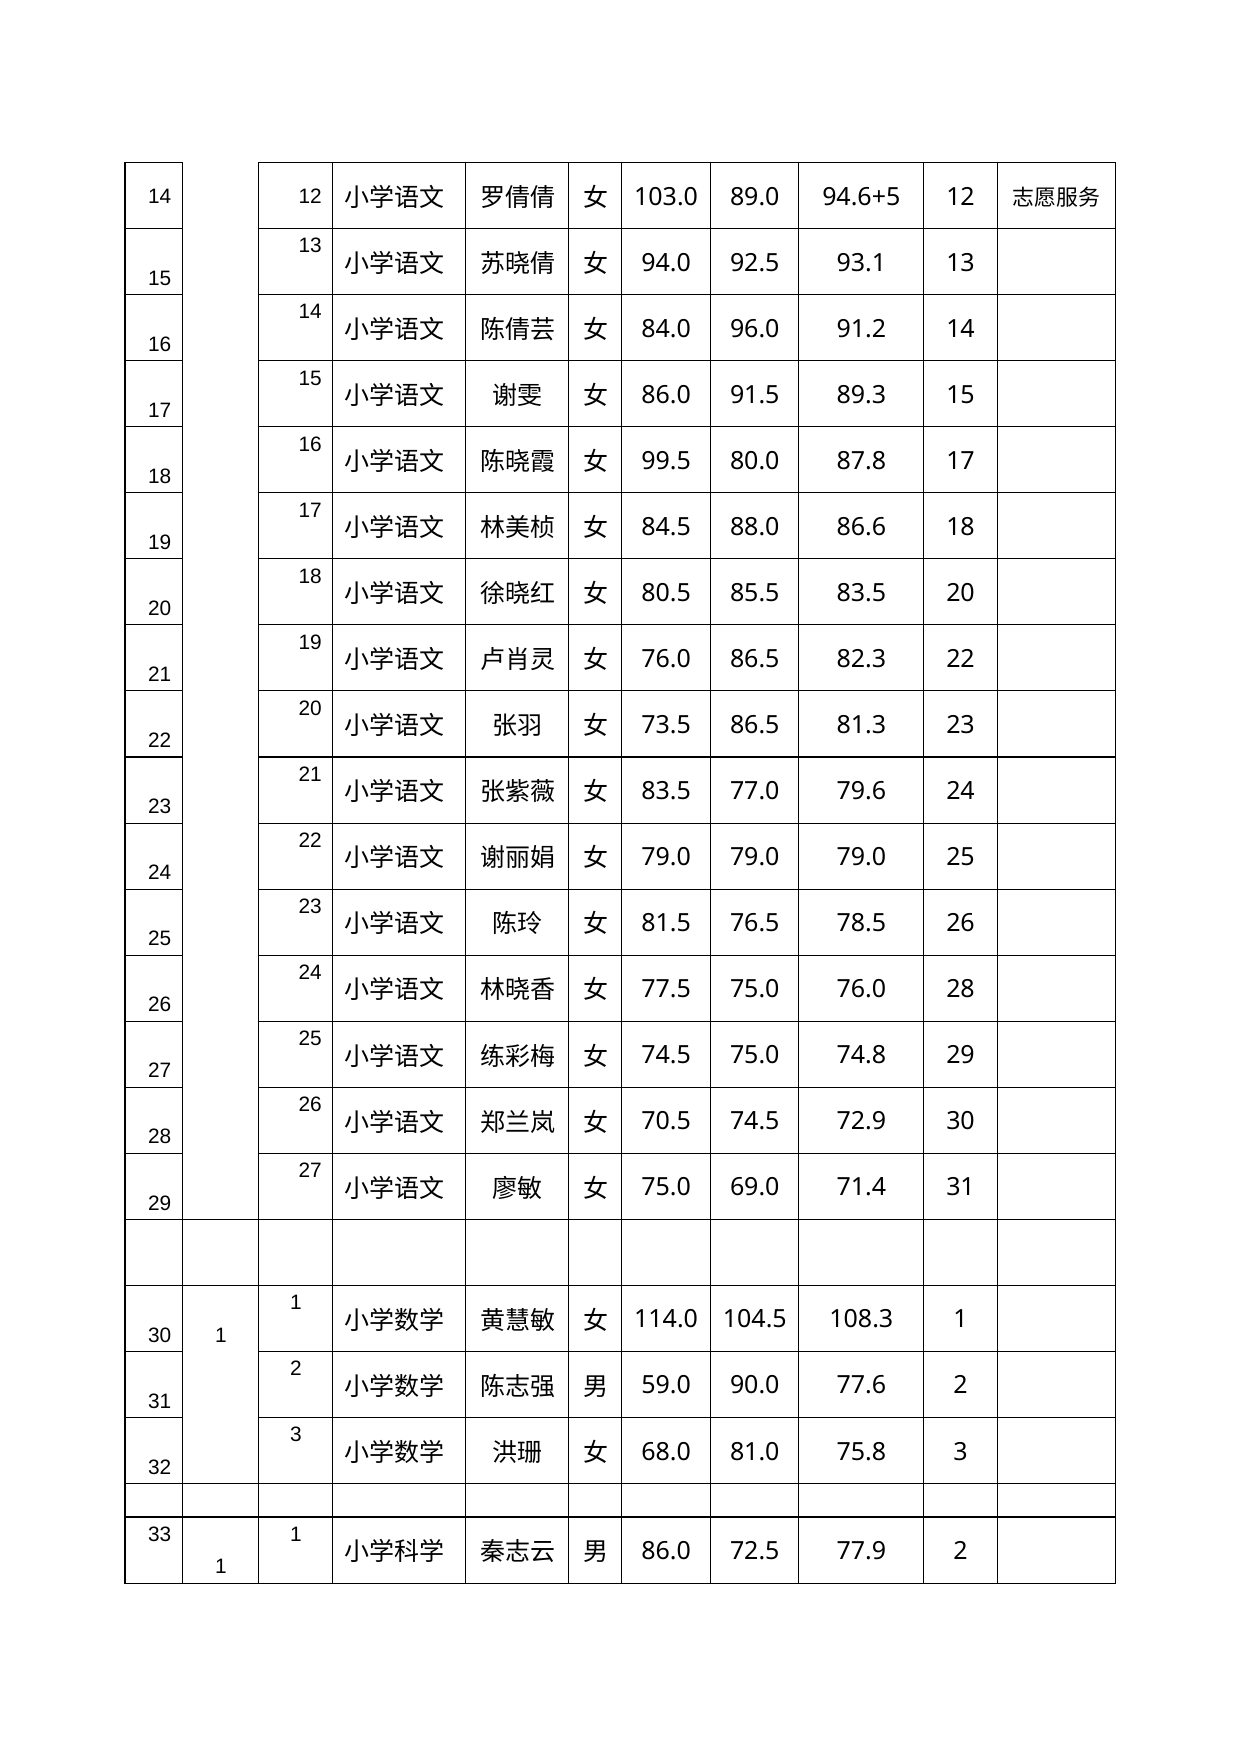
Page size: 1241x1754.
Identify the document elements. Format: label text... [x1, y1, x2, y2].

table_cell 20 [924, 559, 997, 624]
table_cell 87.8 [799, 427, 923, 492]
table_cell 22 [259, 824, 332, 888]
table_cell 71.4 [799, 1154, 923, 1219]
table_cell 77.0 [711, 758, 798, 822]
table_cell [333, 1220, 465, 1285]
table_cell 女 [569, 559, 621, 624]
table_cell 女 [569, 1088, 621, 1153]
table_cell 89.3 [799, 361, 923, 426]
table_cell 74.5 [711, 1088, 798, 1153]
table_cell 女 [569, 229, 621, 294]
table_cell 68.0 [622, 1418, 710, 1483]
table_cell 小学语文 [333, 890, 465, 954]
table_cell 28 [126, 1088, 182, 1153]
table_cell 志愿服务 [998, 163, 1115, 228]
table_cell 12 [924, 163, 997, 228]
table_cell 77.5 [622, 956, 710, 1021]
table_cell 13 [259, 229, 332, 294]
table_cell [998, 691, 1115, 756]
table_cell 16 [126, 295, 182, 360]
table_cell 1 [259, 1286, 332, 1351]
table_cell 27 [259, 1154, 332, 1219]
table_cell 15 [924, 361, 997, 426]
table_cell 21 [126, 625, 182, 690]
table_cell 70.5 [622, 1088, 710, 1153]
table_cell 陈玲 [466, 890, 568, 954]
table_cell [622, 1220, 710, 1285]
table_cell 陈倩芸 [466, 295, 568, 360]
table_cell 2 [259, 1352, 332, 1417]
table_cell 陈晓霞 [466, 427, 568, 492]
table_cell 小学语文 [333, 758, 465, 822]
table_cell 小学语文 [333, 559, 465, 624]
table_cell [998, 1088, 1115, 1153]
table_cell 15 [126, 229, 182, 294]
table_cell 86.5 [711, 625, 798, 690]
table_cell 19 [126, 493, 182, 558]
table_cell 女 [569, 956, 621, 1021]
table_cell 18 [126, 427, 182, 492]
table_cell 84.5 [622, 493, 710, 558]
table_cell 104.5 [711, 1286, 798, 1351]
table_cell 114.0 [622, 1286, 710, 1351]
table_cell 小学语文 [333, 427, 465, 492]
table_cell 59.0 [622, 1352, 710, 1417]
table_cell 女 [569, 427, 621, 492]
table_cell 14 [924, 295, 997, 360]
table_cell 女 [569, 1022, 621, 1087]
table_cell 81.3 [799, 691, 923, 756]
table_cell 30 [126, 1286, 182, 1351]
table_cell [998, 824, 1115, 888]
table_cell 25 [924, 824, 997, 888]
table_cell 女 [569, 890, 621, 954]
table_cell 25 [126, 890, 182, 954]
table_cell 22 [126, 691, 182, 756]
table_cell [998, 758, 1115, 822]
table_cell 31 [924, 1154, 997, 1219]
table_cell 卢肖灵 [466, 625, 568, 690]
table_cell 83.5 [622, 758, 710, 822]
table_cell 1 [183, 1286, 258, 1483]
table_cell 31 [126, 1352, 182, 1417]
table_cell 96.0 [711, 295, 798, 360]
table_cell 小学语文 [333, 1088, 465, 1153]
table_cell 1 [183, 1518, 258, 1582]
table_cell 男 [569, 1518, 621, 1582]
table_cell 26 [126, 956, 182, 1021]
table_cell [998, 229, 1115, 294]
table_cell 小学语文 [333, 1154, 465, 1219]
table_cell 79.6 [799, 758, 923, 822]
table_cell 张羽 [466, 691, 568, 756]
table_cell 77.9 [799, 1518, 923, 1582]
table_cell 16 [259, 427, 332, 492]
table_cell 93.1 [799, 229, 923, 294]
table_cell 女 [569, 625, 621, 690]
table_cell 91.2 [799, 295, 923, 360]
table_cell 24 [924, 758, 997, 822]
table_cell 76.0 [622, 625, 710, 690]
table_cell [183, 1484, 258, 1516]
table_cell 女 [569, 493, 621, 558]
table_cell 小学语文 [333, 361, 465, 426]
table_cell [924, 1484, 997, 1516]
table_cell [998, 1518, 1115, 1582]
table_cell [183, 1220, 258, 1285]
table_cell [998, 361, 1115, 426]
table_cell 女 [569, 163, 621, 228]
table_cell 78.5 [799, 890, 923, 954]
table_cell [998, 559, 1115, 624]
table_cell 22 [924, 625, 997, 690]
table_cell 女 [569, 824, 621, 888]
table_cell 18 [924, 493, 997, 558]
table_cell [998, 1154, 1115, 1219]
table_cell 81.5 [622, 890, 710, 954]
table_cell 17 [259, 493, 332, 558]
table_cell 94.6+5 [799, 163, 923, 228]
table_cell 92.5 [711, 229, 798, 294]
table_cell 秦志云 [466, 1518, 568, 1582]
table_cell 28 [924, 956, 997, 1021]
table_cell [998, 493, 1115, 558]
table_cell 郑兰岚 [466, 1088, 568, 1153]
table_cell 小学数学 [333, 1286, 465, 1351]
table_cell 小学科学 [333, 1518, 465, 1582]
table_cell 76.5 [711, 890, 798, 954]
table_cell 陈志强 [466, 1352, 568, 1417]
table_cell 14 [126, 163, 182, 228]
table_cell 20 [126, 559, 182, 624]
table_cell [799, 1484, 923, 1516]
table_cell 75.0 [622, 1154, 710, 1219]
table_cell [569, 1220, 621, 1285]
table_cell 86.5 [711, 691, 798, 756]
table_cell 14 [259, 295, 332, 360]
table_cell 女 [569, 361, 621, 426]
table_cell 26 [259, 1088, 332, 1153]
table_cell 79.0 [622, 824, 710, 888]
table_cell 80.5 [622, 559, 710, 624]
table_cell 女 [569, 1154, 621, 1219]
table_cell [924, 1220, 997, 1285]
table_cell 30 [924, 1088, 997, 1153]
table_cell [259, 1484, 332, 1516]
table_cell 廖敏 [466, 1154, 568, 1219]
table_cell [998, 295, 1115, 360]
table_cell 29 [924, 1022, 997, 1087]
table_cell 72.9 [799, 1088, 923, 1153]
table_cell 94.0 [622, 229, 710, 294]
table_cell 小学语文 [333, 625, 465, 690]
table_cell 73.5 [622, 691, 710, 756]
table_cell 23 [924, 691, 997, 756]
table_cell 108.3 [799, 1286, 923, 1351]
table_cell 32 [126, 1418, 182, 1483]
table_cell 20 [259, 691, 332, 756]
table_cell 苏晓倩 [466, 229, 568, 294]
table_cell 小学语文 [333, 163, 465, 228]
table_cell [569, 1484, 621, 1516]
table_cell 27 [126, 1022, 182, 1087]
table_cell 1 [924, 1286, 997, 1351]
table_cell 小学数学 [333, 1352, 465, 1417]
table_cell 89.0 [711, 163, 798, 228]
table_cell 75.0 [711, 1022, 798, 1087]
table_cell 24 [126, 824, 182, 888]
table_cell 黄慧敏 [466, 1286, 568, 1351]
table_cell 男 [569, 1352, 621, 1417]
table_cell 86.0 [622, 361, 710, 426]
table_cell 84.0 [622, 295, 710, 360]
table_cell 29 [126, 1154, 182, 1219]
table_cell 23 [126, 758, 182, 822]
table_cell 小学语文 [333, 824, 465, 888]
table_cell 17 [126, 361, 182, 426]
table_cell [259, 1220, 332, 1285]
table_cell 女 [569, 691, 621, 756]
table_cell 1 [259, 1518, 332, 1582]
table_cell 18 [259, 559, 332, 624]
table_cell 33 [126, 1518, 182, 1582]
table_cell [998, 1418, 1115, 1483]
table_cell [998, 1022, 1115, 1087]
table_cell 罗倩倩 [466, 163, 568, 228]
table_cell 23 [259, 890, 332, 954]
table_cell 小学语文 [333, 956, 465, 1021]
table_cell [998, 625, 1115, 690]
table_cell 88.0 [711, 493, 798, 558]
table_cell [711, 1484, 798, 1516]
table_cell [466, 1220, 568, 1285]
table_cell 24 [259, 956, 332, 1021]
table_cell 张紫薇 [466, 758, 568, 822]
table_cell [126, 1484, 182, 1516]
table_cell [998, 427, 1115, 492]
table_cell 75.0 [711, 956, 798, 1021]
table_cell 85.5 [711, 559, 798, 624]
table_cell 79.0 [711, 824, 798, 888]
table_cell [998, 1220, 1115, 1285]
table_cell 小学数学 [333, 1418, 465, 1483]
table_cell [998, 1352, 1115, 1417]
table_cell 小学语文 [333, 493, 465, 558]
table_cell 林晓香 [466, 956, 568, 1021]
table_cell 90.0 [711, 1352, 798, 1417]
table_cell 13 [924, 229, 997, 294]
table_cell [126, 1220, 182, 1285]
table_cell [711, 1220, 798, 1285]
table_cell [466, 1484, 568, 1516]
table_cell [998, 1286, 1115, 1351]
table_cell 21 [259, 758, 332, 822]
table_cell 83.5 [799, 559, 923, 624]
table_cell 12 [259, 163, 332, 228]
table_cell 谢丽娟 [466, 824, 568, 888]
table_cell 76.0 [799, 956, 923, 1021]
table_cell [998, 1484, 1115, 1516]
table_cell 小学语文 [333, 1022, 465, 1087]
table_cell 19 [259, 625, 332, 690]
table_cell 洪珊 [466, 1418, 568, 1483]
table_cell 3 [924, 1418, 997, 1483]
table_cell 女 [569, 1286, 621, 1351]
table_cell 2 [924, 1352, 997, 1417]
table_cell 103.0 [622, 163, 710, 228]
table_cell 15 [259, 361, 332, 426]
table_cell 2 [924, 1518, 997, 1582]
table_cell 75.8 [799, 1418, 923, 1483]
table_cell 82.3 [799, 625, 923, 690]
table_cell 81.0 [711, 1418, 798, 1483]
table_cell 17 [924, 427, 997, 492]
table_cell 69.0 [711, 1154, 798, 1219]
table_cell 小学语文 [333, 295, 465, 360]
table_cell 林美桢 [466, 493, 568, 558]
table_cell [799, 1220, 923, 1285]
table_cell 徐晓红 [466, 559, 568, 624]
table_cell 女 [569, 758, 621, 822]
table_cell [622, 1484, 710, 1516]
table_cell 小学语文 [333, 229, 465, 294]
table_cell 练彩梅 [466, 1022, 568, 1087]
table_cell [998, 890, 1115, 954]
table_cell 86.6 [799, 493, 923, 558]
table_cell 谢雯 [466, 361, 568, 426]
table_cell 74.5 [622, 1022, 710, 1087]
table_cell 99.5 [622, 427, 710, 492]
table_cell 女 [569, 1418, 621, 1483]
table_cell 女 [569, 295, 621, 360]
table_cell 77.6 [799, 1352, 923, 1417]
table_cell 3 [259, 1418, 332, 1483]
table_cell 79.0 [799, 824, 923, 888]
table_cell 72.5 [711, 1518, 798, 1582]
table_cell 26 [924, 890, 997, 954]
table_cell 小学语文 [333, 691, 465, 756]
table_cell [998, 956, 1115, 1021]
table_cell 91.5 [711, 361, 798, 426]
table_cell 25 [259, 1022, 332, 1087]
table_cell [333, 1484, 465, 1516]
table_cell 74.8 [799, 1022, 923, 1087]
table_cell 86.0 [622, 1518, 710, 1582]
table_cell 80.0 [711, 427, 798, 492]
